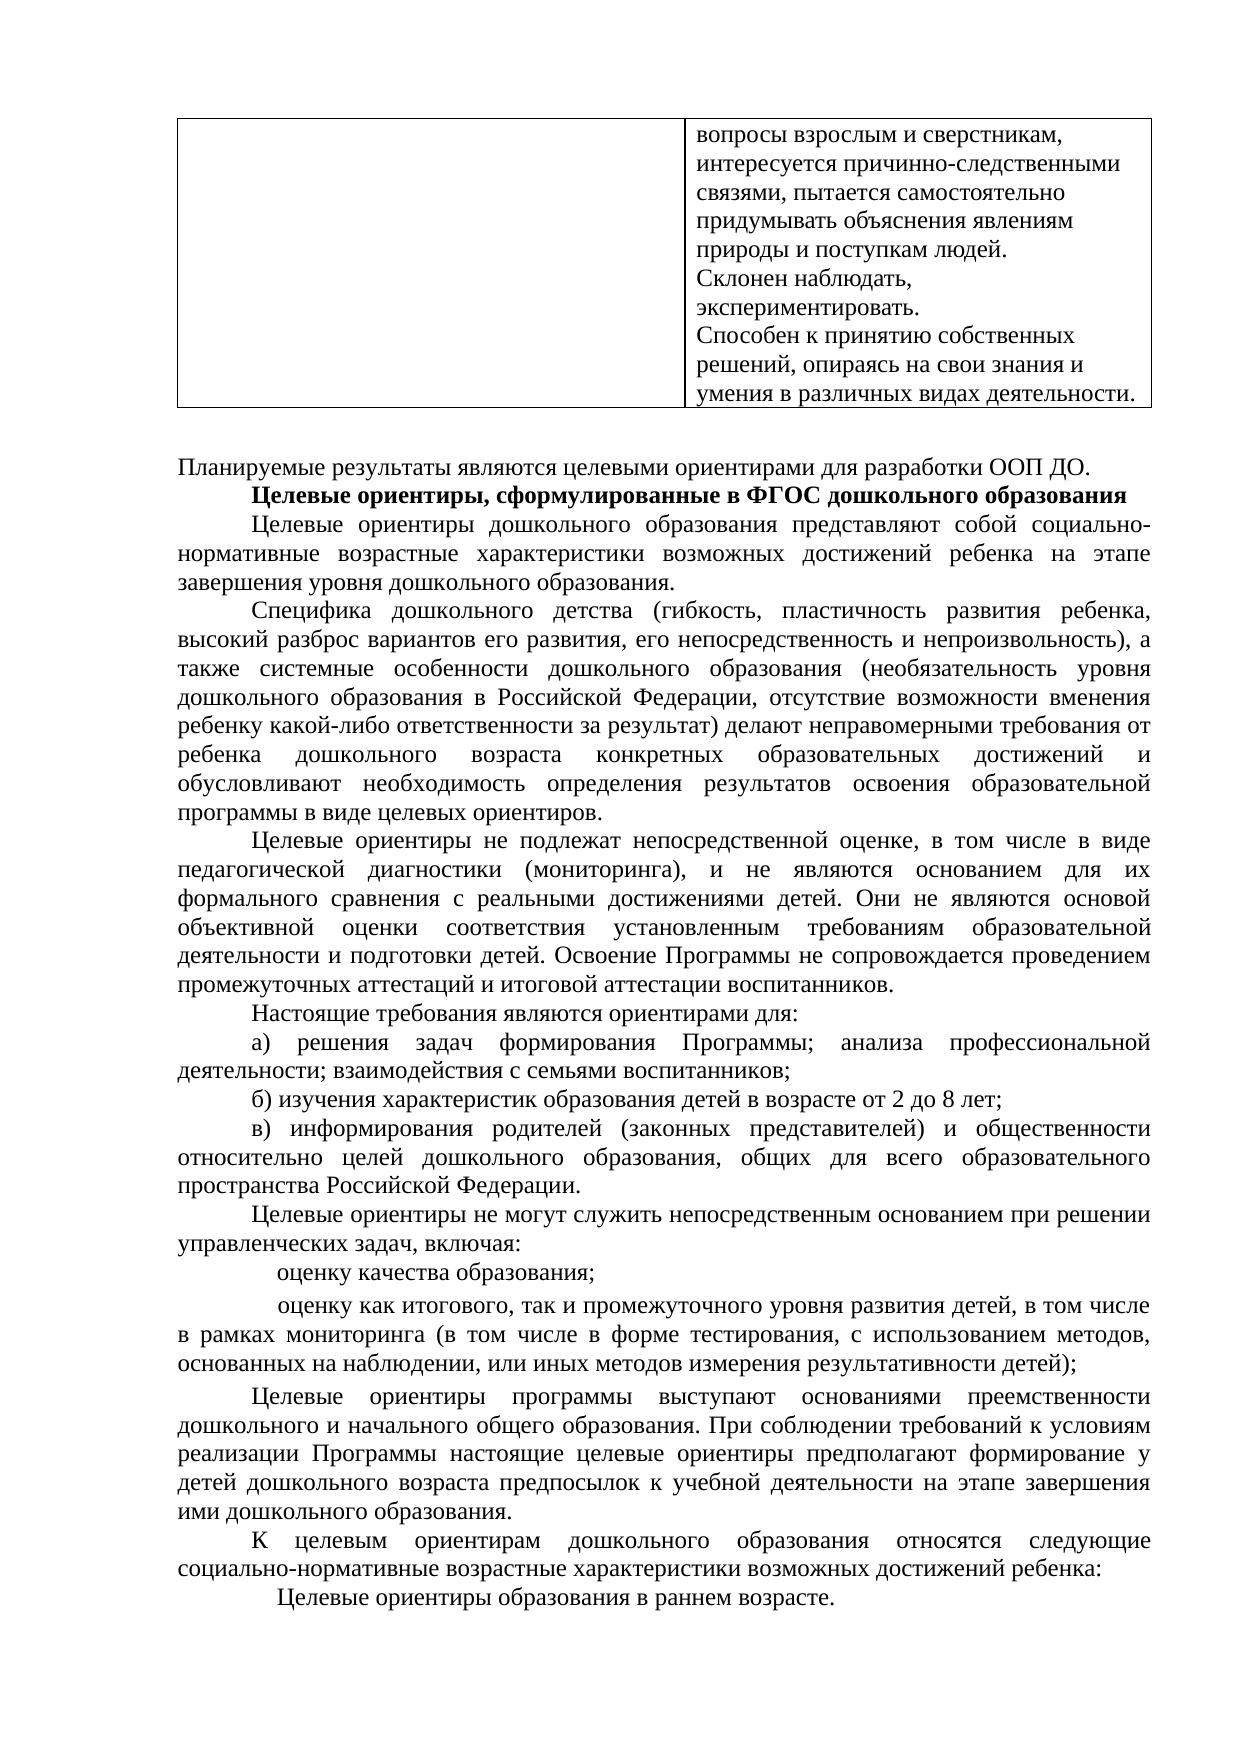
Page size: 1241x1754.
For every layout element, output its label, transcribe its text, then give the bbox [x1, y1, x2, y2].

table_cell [686, 119, 1151, 407]
text К целевым ориентирам дошкольного образования относятся следующие социально-нормативные возрастные характеристики возможных достижений ребенка: [177, 1525, 1152, 1582]
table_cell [178, 119, 684, 407]
text а) решения задач формирования Программы; анализа профессиональной деятельности; взаимодействия с семьями воспитанников; [177, 1027, 1152, 1084]
text Специфика дошкольного детства (гибкость, пластичность развития ребенка, высокий разброс вариантов его развития, его непосредственность и непроизвольность), а также системные особенности дошкольного образования (необязательность уровня дошкольного образования в Российской Федерации, отсутствие возможности вменения ребенку какой-либо ответственности за результат) делают неправомерными требования от ребенка дошкольного возраста конкретных образовательных достижений и обусловливают необходимость определения результатов освоения образовательной программы в виде целевых ориентиров. [177, 596, 1152, 826]
text Целевые ориентиры, сформулированные в ФГОС дошкольного образования [177, 481, 1152, 509]
text Целевые ориентиры программы выступают основаниями преемственности дошкольного и начального общего образования. При соблюдении требований к условиям реализации Программы настоящие целевые ориентиры предполагают формирование у детей дошкольного возраста предпосылок к учебной деятельности на этапе завершения ими дошкольного образования. [177, 1381, 1152, 1525]
text Целевые ориентиры не могут служить непосредственным основанием при решении управленческих задач, включая: [177, 1199, 1152, 1257]
text б) изучения характеристик образования детей в возрасте от 2 до 8 лет; [177, 1084, 1152, 1113]
text Настоящие требования являются ориентирами для: [177, 998, 1152, 1027]
text в) информирования родителей (законных представителей) и общественности относительно целей дошкольного образования, общих для всего образовательного пространства Российской Федерации. [177, 1113, 1152, 1199]
text  Целевые ориентиры образования в раннем возрасте. [177, 1582, 1152, 1611]
text Планируемые результаты являются целевыми ориентирами для разработки ООП ДО. [177, 452, 1152, 481]
text  оценку как итогового, так и промежуточного уровня развития детей, в том числе в рамках мониторинга (в том числе в форме тестирования, с использованием методов, основанных на наблюдении, или иных методов измерения результативности детей); [177, 1290, 1152, 1376]
text  оценку качества образования; [177, 1257, 1152, 1286]
text Целевые ориентиры не подлежат непосредственной оценке, в том числе в виде педагогической диагностики (мониторинга), и не являются основанием для их формального сравнения с реальными достижениями детей. Они не являются основой объективной оценки соответствия установленным требованиям образовательной деятельности и подготовки детей. Освоение Программы не сопровождается проведением промежуточных аттестаций и итоговой аттестации воспитанников. [177, 826, 1152, 998]
text Целевые ориентиры дошкольного образования представляют собой социально-нормативные возрастные характеристики возможных достижений ребенка на этапе завершения уровня дошкольного образования. [177, 509, 1152, 596]
